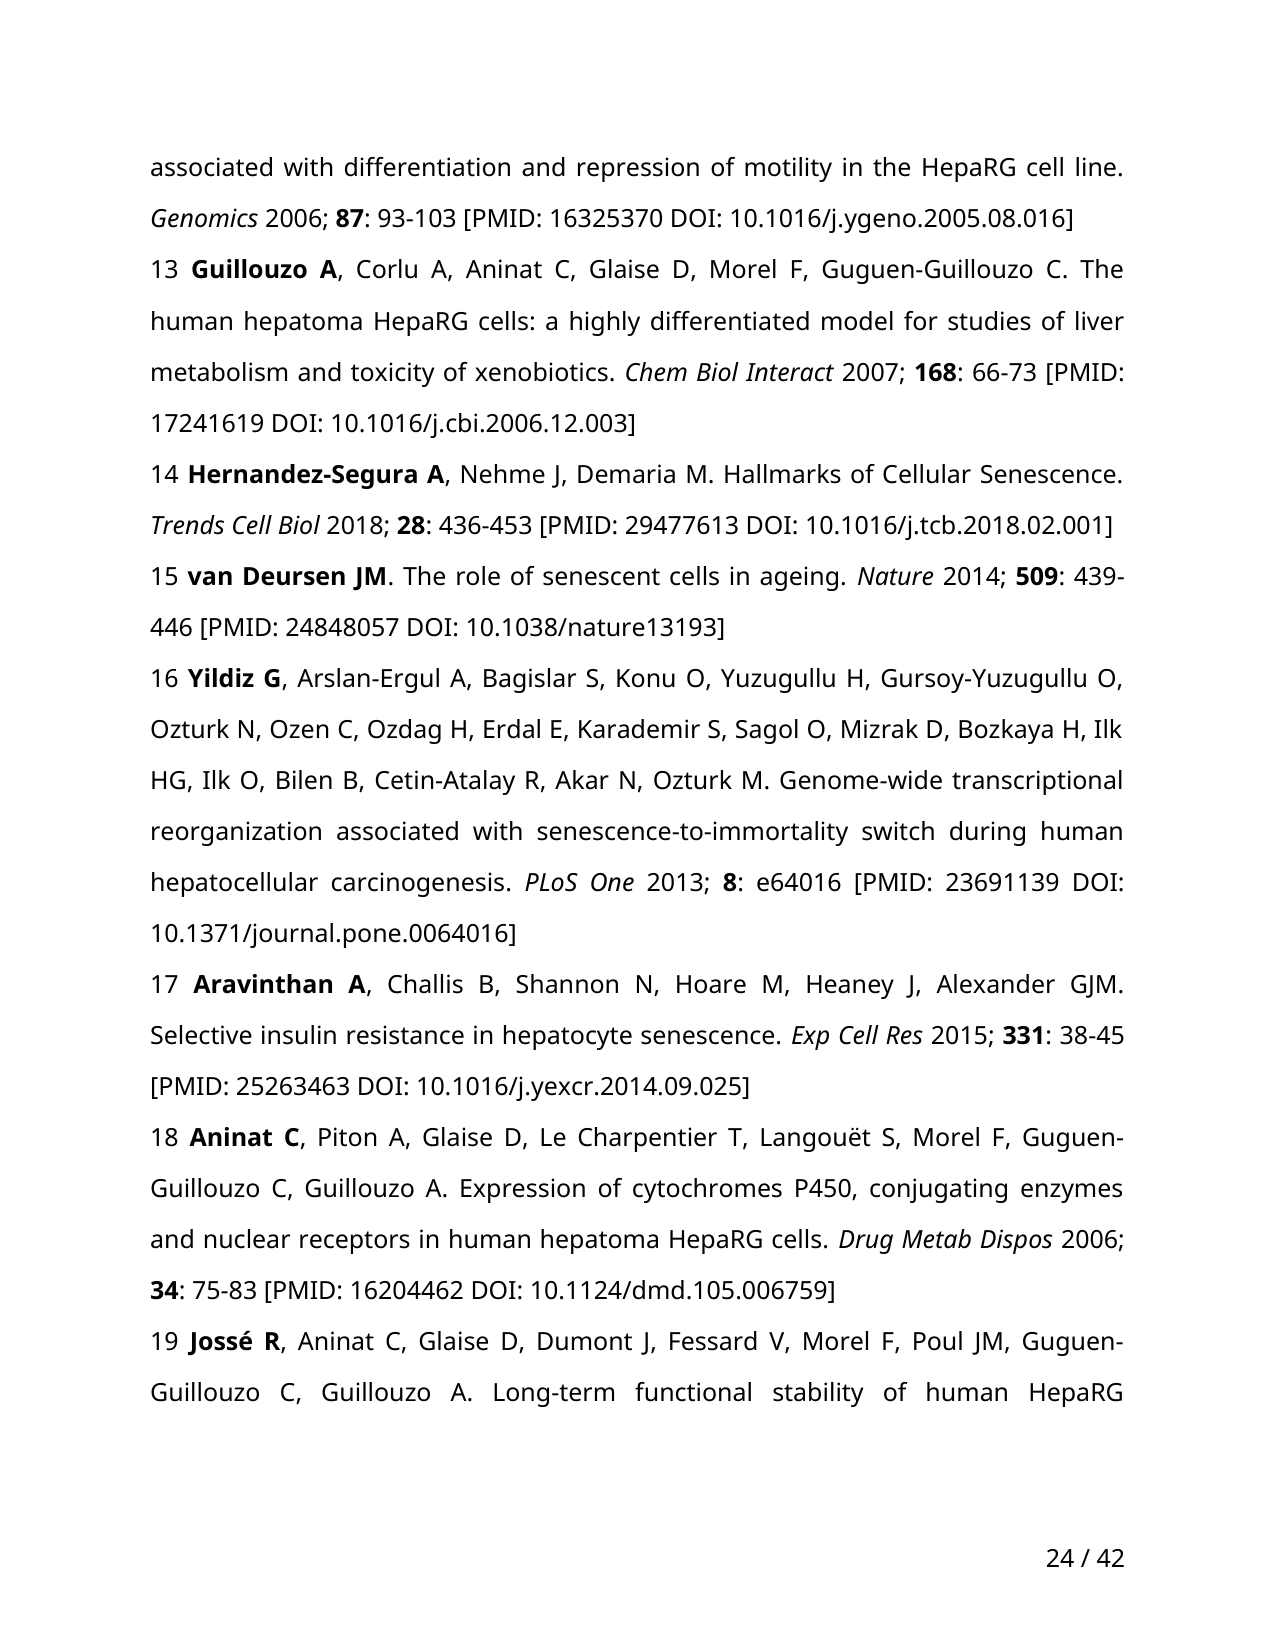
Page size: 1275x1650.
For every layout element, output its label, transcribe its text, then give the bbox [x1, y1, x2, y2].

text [150, 1324, 1125, 1409]
text 17 Aravinthan A, Challis B, Shannon N, Hoare M, Heaney J, Alexander GJM. Selective insulin resistance in hepatocyte senescence. Exp Cell Res 2015; 331: 38-45 [PMID: 25263463 DOI: 10.1016/j.yexcr.2014.09.025] [150, 967, 1125, 1103]
text 16 Yildiz G, Arslan-Ergul A, Bagislar S, Konu O, Yuzugullu H, Gursoy-Yuzugullu O, Ozturk N, Ozen C, Ozdag H, Erdal E, Karademir S, Sagol O, Mizrak D, Bozkaya H, Ilk HG, Ilk O, Bilen B, Cetin-Atalay R, Akar N, Ozturk M. Genome-wide transcriptional reorganization associated with senescence-to-immortality switch during human hepatocellular carcinogenesis. PLoS One 2013; 8: e64016 [PMID: 23691139 DOI: 10.1371/journal.pone.0064016] [150, 660, 1125, 950]
text 15 van Deursen JM. The role of senescent cells in ageing. Nature 2014; 509: 439-446 [PMID: 24848057 DOI: 10.1038/nature13193] [150, 558, 1125, 643]
text 13 Guillouzo A, Corlu A, Aninat C, Glaise D, Morel F, Guguen-Guillouzo C. The human hepatoma HepaRG cells: a highly differentiated model for studies of liver metabolism and toxicity of xenobiotics. Chem Biol Interact 2007; 168: 66-73 [PMID: 17241619 DOI: 10.1016/j.cbi.2006.12.003] [150, 252, 1125, 439]
text 18 Aninat C, Piton A, Glaise D, Le Charpentier T, Langouët S, Morel F, Guguen-Guillouzo C, Guillouzo A. Expression of cytochromes P450, conjugating enzymes and nuclear receptors in human hepatoma HepaRG cells. Drug Metab Dispos 2006; 34: 75-83 [PMID: 16204462 DOI: 10.1124/dmd.105.006759] [150, 1120, 1125, 1307]
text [150, 150, 1125, 235]
text 14 Hernandez-Segura A, Nehme J, Demaria M. Hallmarks of Cellular Senescence. Trends Cell Biol 2018; 28: 436-453 [PMID: 29477613 DOI: 10.1016/j.tcb.2018.02.001] [150, 456, 1125, 541]
